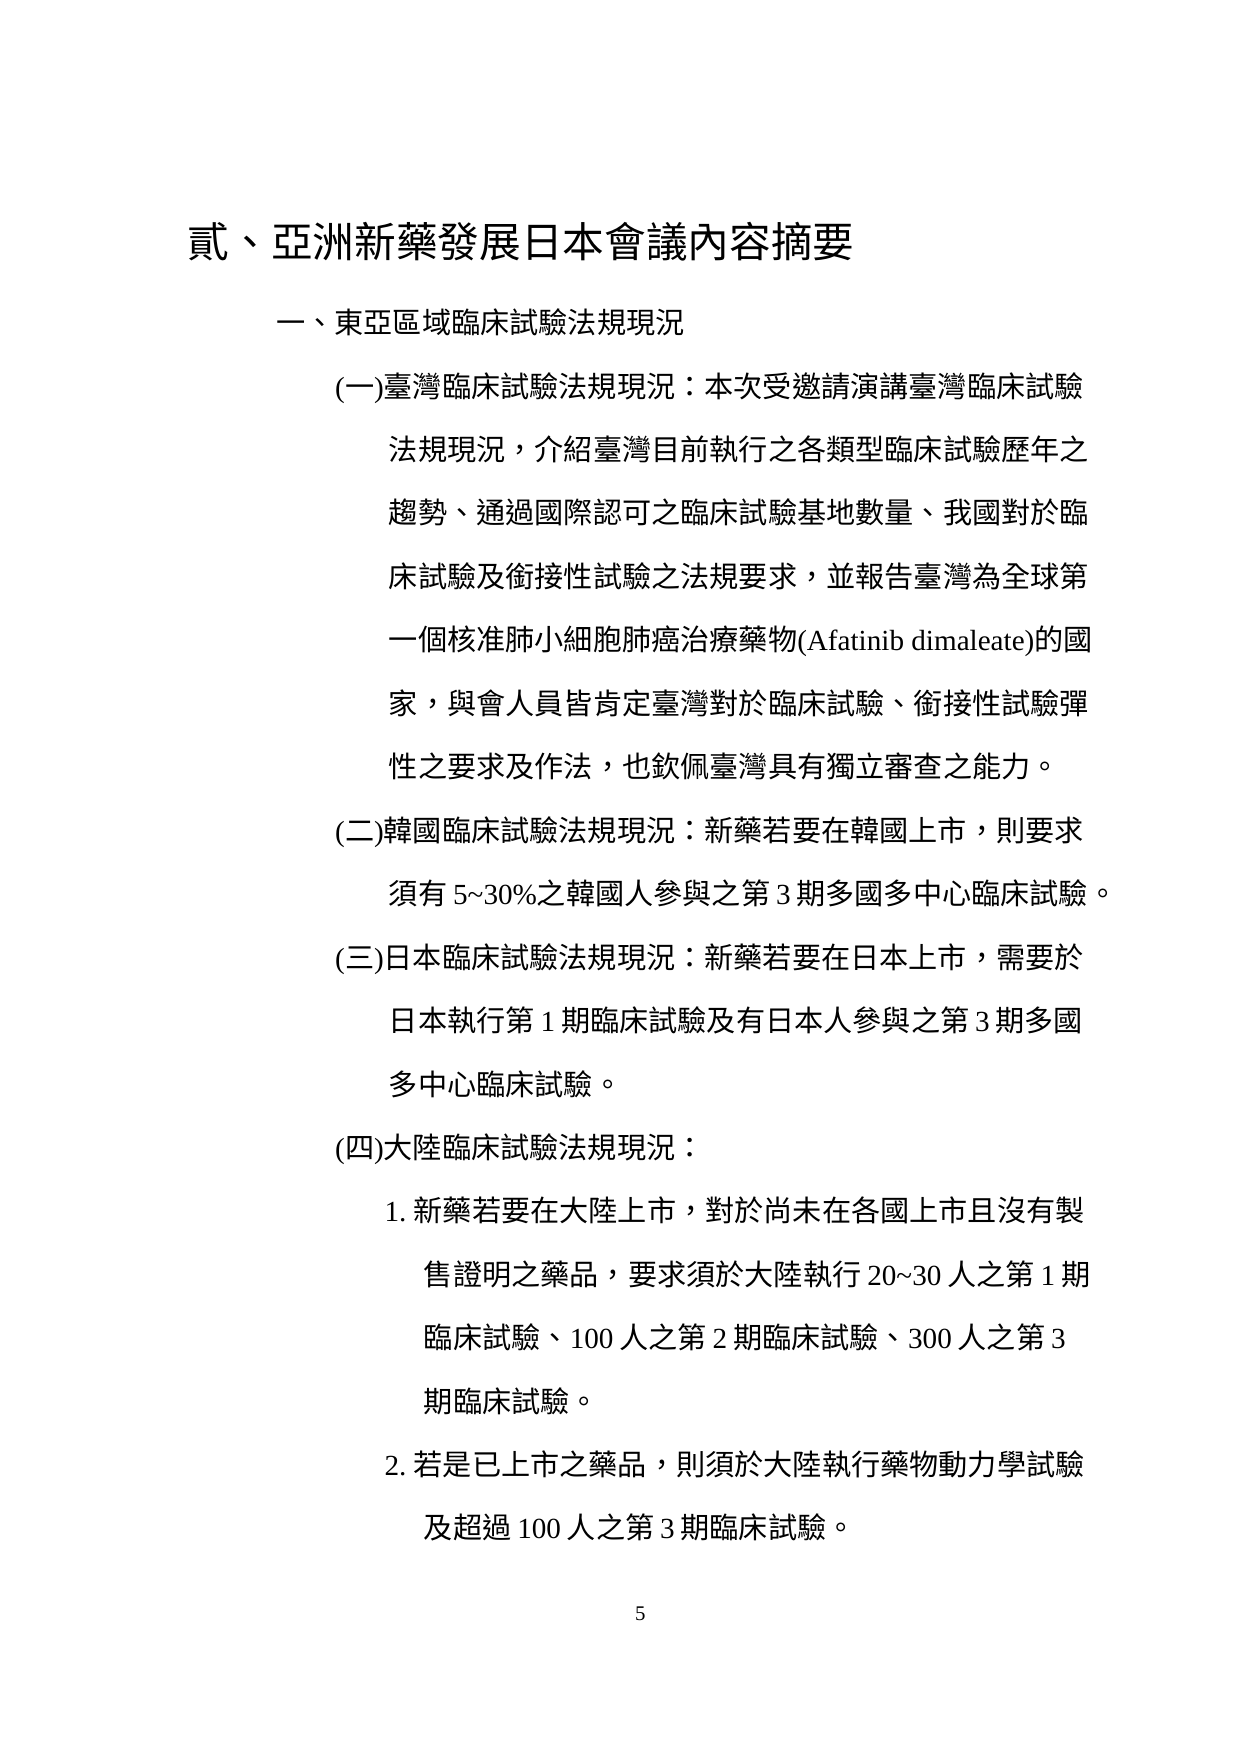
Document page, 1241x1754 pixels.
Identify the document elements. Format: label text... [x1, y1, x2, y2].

text (四)大陸臨床試驗法規現況： [335, 1124, 1093, 1167]
text 一、東亞區域臨床試驗法規現況 [276, 300, 1093, 342]
text 貳、亞洲新藥發展日本會議內容摘要 [187, 209, 1093, 270]
text (三)日本臨床試驗法規現況：新藥若要在日本上市，需要於日本執行第1期臨床試驗及有日本人參與之第3期多國多中心臨床試驗。 [335, 934, 1093, 1103]
text (一)臺灣臨床試驗法規現況：本次受邀請演講臺灣臨床試驗法規現況，介紹臺灣目前執行之各類型臨床試驗歷年之趨勢、通過國際認可之臨床試驗基地數量、我國對於臨床試驗及銜接性試驗之法規要求，並報告臺灣為全球第一個核准肺小細胞肺癌治療藥物(Afatinib dimaleate)的國家，與會人員皆肯定臺灣對於臨床試驗、銜接性試驗彈性之要求及作法，也欽佩臺灣具有獨立審查之能力。 [335, 363, 1093, 786]
text 1. 新藥若要在大陸上市，對於尚未在各國上市且沒有製售證明之藥品，要求須於大陸執行20~30人之第1期臨床試驗、100人之第2期臨床試驗、300人之第3期臨床試驗。 [384, 1188, 1093, 1421]
text (二)韓國臨床試驗法規現況：新藥若要在韓國上市，則要求須有5~30%之韓國人參與之第3期多國多中心臨床試驗。 [335, 807, 1093, 913]
text 2. 若是已上市之藥品，則須於大陸執行藥物動力學試驗及超過100人之第3期臨床試驗。 [384, 1442, 1093, 1547]
